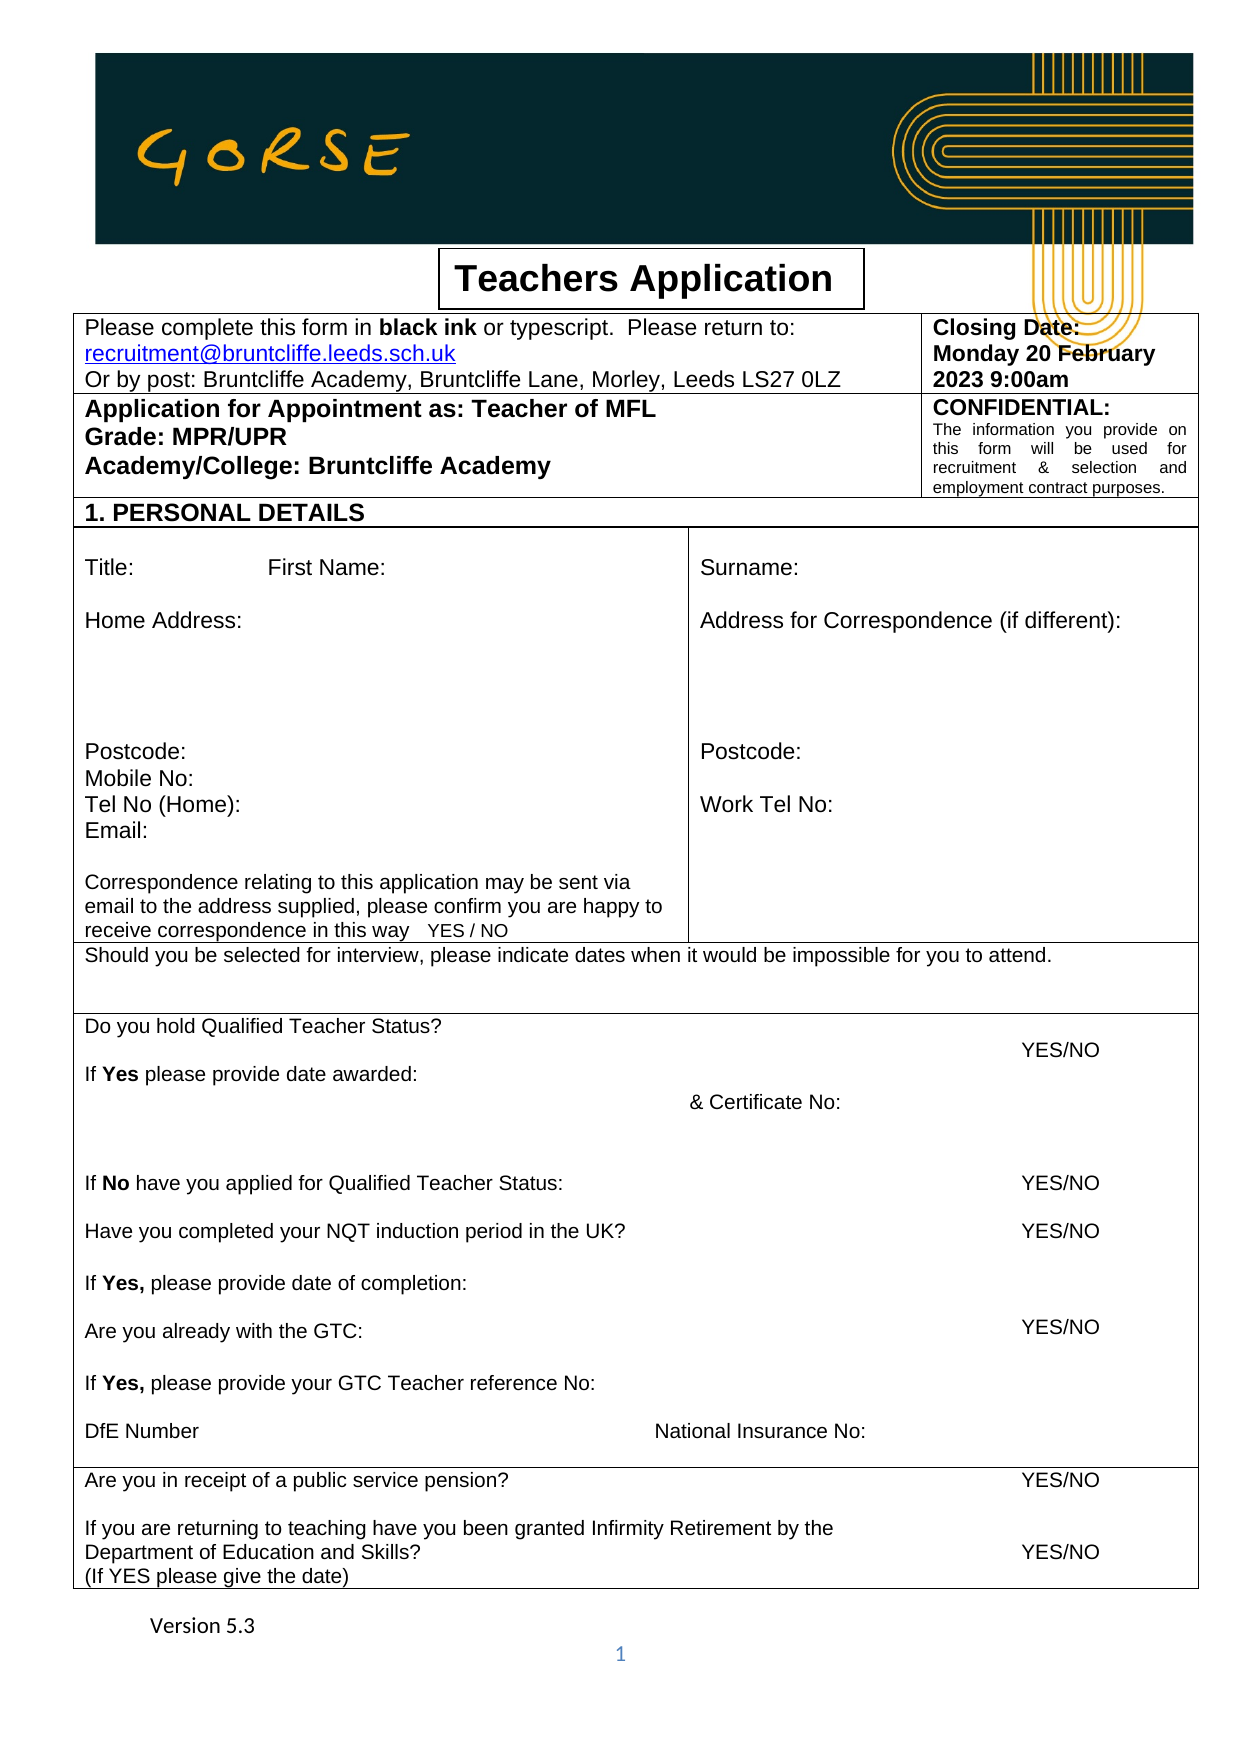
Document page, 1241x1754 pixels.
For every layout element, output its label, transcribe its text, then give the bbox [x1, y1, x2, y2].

table_cell Do you hold Qualified Teacher Status? If Yes please provide date awarded: [74, 1014, 465, 1171]
table_cell Title: First Name: Home Address: Postcode: Mobile No: Tel No (Home): Email: Correspondence relating to this application may be sent via email to the address supplied, please confirm you are happy to receive correspondence in this way YES / NO [74, 528, 688, 942]
table_cell 1. PERSONAL DETAILS [74, 498, 1198, 526]
table_header Closing Date: Monday 20 February 2023 9:00am [922, 314, 1198, 393]
table_header Please complete this form in black ink or typescript. Please return to: recruitment@bruntcliffe.leeds.sch.uk Or by post: Bruntcliffe Academy, Bruntcliffe Lane, Morley, Leeds LS27 0LZ [74, 314, 921, 393]
table_cell YES/NO YES/NO YES/NO [1010, 1171, 1198, 1467]
table_cell YES/NO [1010, 1014, 1198, 1171]
table_cell CONFIDENTIAL: The information you provide on this form will be used for recruitment & selection and employment contract purposes. [922, 394, 1198, 497]
table_cell Are you in receipt of a public service pension? If you are returning to teaching have you been granted Infirmity Retirement by the Department of Education and Skills? (If YES please give the date) [74, 1468, 1010, 1588]
picture [73, 37, 1235, 359]
table_cell If No have you applied for Qualified Teacher Status: Have you completed your NQT induction period in the UK? If Yes, please provide date of completion: Are you already with the GTC: If Yes, please provide your GTC Teacher reference No: DfE Number National Insurance No: [74, 1171, 1010, 1467]
table_cell & Certificate No: [465, 1014, 1010, 1171]
table_cell Should you be selected for interview, please indicate dates when it would be impossible for you to attend. [74, 943, 1198, 1012]
table_cell Application for Appointment as: Teacher of MFL Grade: MPR/UPR Academy/College: Bruntcliffe Academy [74, 394, 921, 497]
table_cell Surname: Address for Correspondence (if different): Postcode: Work Tel No: [689, 528, 1198, 942]
table_cell YES/NO YES/NO [1010, 1468, 1198, 1588]
